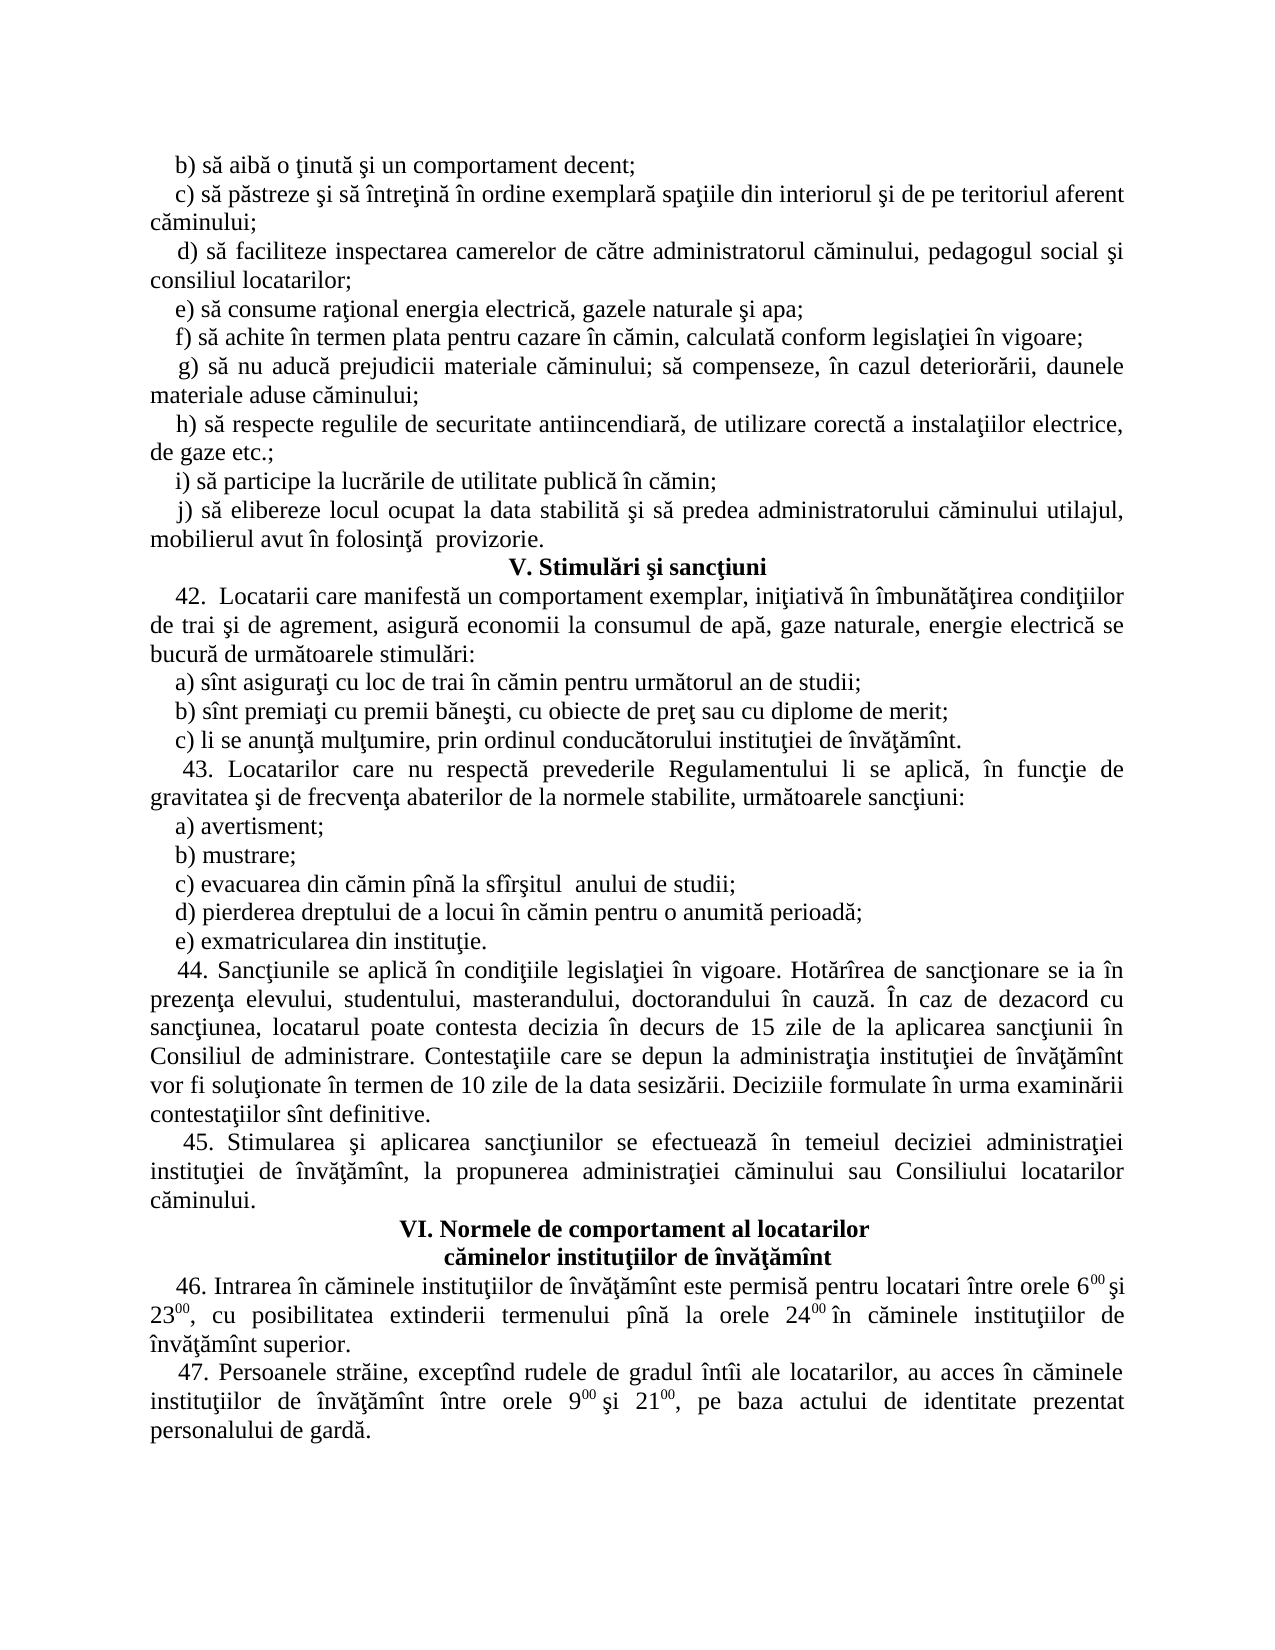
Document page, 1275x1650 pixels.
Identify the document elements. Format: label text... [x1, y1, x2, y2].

text b) mustrare; [150, 840, 1125, 869]
text d) pierderea dreptului de a locui în cămin pentru o anumită perioadă; [150, 897, 1125, 926]
text V. Stimulări şi sancţiuni [150, 552, 1125, 581]
text i) să participe la lucrările de utilitate publică în cămin; [150, 466, 1125, 495]
text h) să respecte regulile de securitate antiincendiară, de utilizare corectă a instalaţiilor electrice, de gaze etc.; [150, 409, 1125, 466]
text e) să consume raţional energia electrică, gazele naturale şi apa; [150, 294, 1125, 322]
text c) li se anunţă mulţumire, prin ordinul conducătorului instituţiei de învăţămînt. [150, 725, 1125, 754]
text f) să achite în termen plata pentru cazare în cămin, calculată conform legislaţiei în vigoare; [150, 322, 1125, 351]
text g) să nu aducă prejudicii materiale căminului; să compenseze, în cazul deteriorării, daunele materiale aduse căminului; [150, 351, 1125, 409]
text d) să faciliteze inspectarea camerelor de către administratorul căminului, pedagogul social şi consiliul locatarilor; [150, 236, 1125, 294]
text 42. Locatarii care manifestă un comportament exemplar, iniţiativă în îmbunătăţirea condiţiilor de trai şi de agrement, asigură economii la consumul de apă, gaze naturale, energie electrică se bucură de următoarele stimulări: [150, 581, 1125, 667]
text VI. Normele de comportament al locatarilor căminelor instituţiilor de învăţămînt [150, 1214, 1125, 1271]
text b) să aibă o ţinută şi un comportament decent; [150, 150, 1125, 179]
text c) evacuarea din cămin pînă la sfîrşitul anului de studii; [150, 869, 1125, 897]
text j) să elibereze locul ocupat la data stabilită şi să predea administratorului căminului utilajul, mobilierul avut în folosinţă provizorie. [150, 495, 1125, 552]
text 45. Stimularea şi aplicarea sancţiunilor se efectuează în temeiul deciziei administraţiei instituţiei de învăţămînt, la propunerea administraţiei căminului sau Consiliului locatarilor căminului. [150, 1127, 1125, 1214]
text a) sînt asiguraţi cu loc de trai în cămin pentru următorul an de studii; [150, 667, 1125, 696]
text b) sînt premiaţi cu premii băneşti, cu obiecte de preţ sau cu diplome de merit; [150, 696, 1125, 725]
text e) exmatricularea din instituţie. [150, 926, 1125, 955]
text 44. Sancţiunile se aplică în condiţiile legislaţiei în vigoare. Hotărîrea de sancţionare se ia în prezenţa elevului, studentului, masterandului, doctorandului în cauză. În caz de dezacord cu sancţiunea, locatarul poate contesta decizia în decurs de 15 zile de la aplicarea sancţiunii în Consiliul de administrare. Contestaţiile care se depun la administraţia instituţiei de învăţămînt vor fi soluţionate în termen de 10 zile de la data sesizării. Deciziile formulate în urma examinării contestaţiilor sînt definitive. [150, 955, 1125, 1127]
text 46. Intrarea în căminele instituţiilor de învăţămînt este permisă pentru locatari între orele 600 şi 2300, cu posibilitatea extinderii termenului pînă la orele 2400 în căminele instituţiilor de învăţămînt superior. [150, 1271, 1125, 1357]
text 43. Locatarilor care nu respectă prevederile Regulamentului li se aplică, în funcţie de gravitatea şi de frecvenţa abaterilor de la normele stabilite, următoarele sancţiuni: [150, 754, 1125, 811]
text c) să păstreze şi să întreţină în ordine exemplară spaţiile din interiorul şi de pe teritoriul aferent căminului; [150, 179, 1125, 236]
text a) avertisment; [150, 811, 1125, 840]
text 47. Persoanele străine, exceptînd rudele de gradul întîi ale locatarilor, au acces în căminele instituţiilor de învăţămînt între orele 900 şi 2100, pe baza actului de identitate prezentat personalului de gardă. [150, 1357, 1125, 1444]
